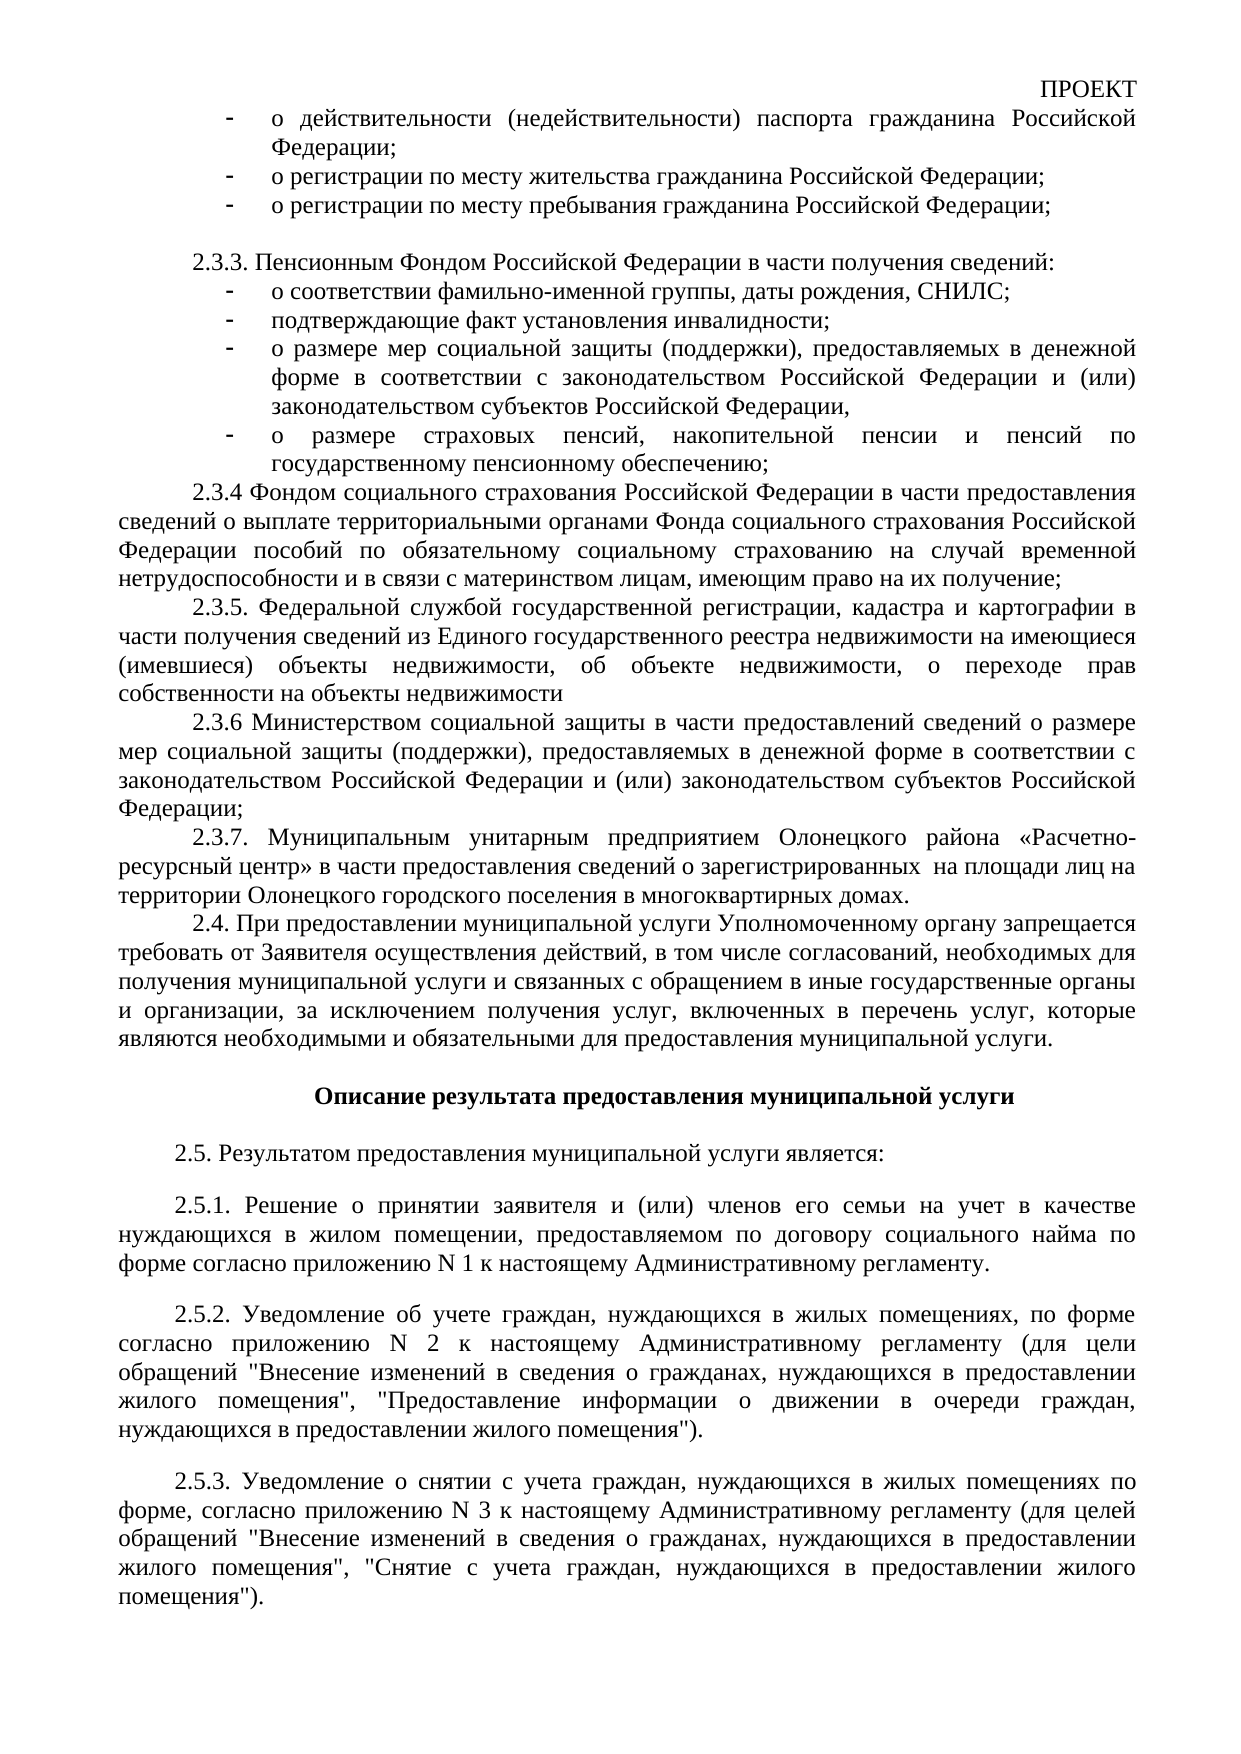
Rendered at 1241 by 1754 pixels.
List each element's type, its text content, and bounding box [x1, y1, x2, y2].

list о размере страховых пенсий, накопительной пенсии и пенсий по государственному пенсионному обеспечению; [234, 420, 1137, 477]
list подтверждающие факт установления инвалидности; [234, 305, 1137, 333]
text 2.5. Результатом предоставления муниципальной услуги является: [118, 1138, 1137, 1167]
text 2.3.3. Пенсионным Фондом Российской Федерации в части получения сведений: [118, 247, 1137, 276]
text 2.3.5. Федеральной службой государственной регистрации, кадастра и картографии в части получения сведений из Единого государственного реестра недвижимости на имеющиеся (имевшиеся) объекты недвижимости, об объекте недвижимости, о переходе прав собственности на объекты недвижимости [118, 592, 1137, 707]
text 2.3.4 Фондом социального страхования Российской Федерации в части предоставления сведений о выплате территориальными органами Фонда социального страхования Российской Федерации пособий по обязательному социальному страхованию на случай временной нетрудоспособности и в связи с материнством лицам, имеющим право на их получение; [118, 477, 1137, 592]
text 2.3.6 Министерством социальной защиты в части предоставлений сведений о размере мер социальной защиты (поддержки), предоставляемых в денежной форме в соответствии с законодательством Российской Федерации и (или) законодательством субъектов Российской Федерации; [118, 707, 1137, 822]
list о регистрации по месту жительства гражданина Российской Федерации; [234, 161, 1137, 190]
list о соответствии фамильно-именной группы, даты рождения, СНИЛС; [234, 276, 1137, 305]
text Описание результата предоставления муниципальной услуги [118, 1081, 1137, 1110]
list о размере мер социальной защиты (поддержки), предоставляемых в денежной форме в соответствии с законодательством Российской Федерации и (или) законодательством субъектов Российской Федерации, [234, 333, 1137, 420]
text 2.4. При предоставлении муниципальной услуги Уполномоченному органу запрещается требовать от Заявителя осуществления действий, в том числе согласований, необходимых для получения муниципальной услуги и связанных с обращением в иные государственные органы и организации, за исключением получения услуг, включенных в перечень услуг, которые являются необходимыми и обязательными для предоставления муниципальной услуги. [118, 908, 1137, 1052]
text 2.5.2. Уведомление об учете граждан, нуждающихся в жилых помещениях, по форме согласно приложению N 2 к настоящему Административному регламенту (для цели обращений "Внесение изменений в сведения о гражданах, нуждающихся в предоставлении жилого помещения", "Предоставление информации о движении в очереди граждан, нуждающихся в предоставлении жилого помещения"). [118, 1299, 1137, 1443]
text 2.3.7. Муниципальным унитарным предприятием Олонецкого района «Расчетно-ресурсный центр» в части предоставления сведений о зарегистрированных на площади лиц на территории Олонецкого городского поселения в многоквартирных домах. [118, 822, 1137, 908]
text 2.5.3. Уведомление о снятии с учета граждан, нуждающихся в жилых помещениях по форме, согласно приложению N 3 к настоящему Административному регламенту (для целей обращений "Внесение изменений в сведения о гражданах, нуждающихся в предоставлении жилого помещения", "Снятие с учета граждан, нуждающихся в предоставлении жилого помещения"). [118, 1466, 1137, 1610]
list о действительности (недействительности) паспорта гражданина Российской Федерации; [234, 103, 1137, 161]
list о регистрации по месту пребывания гражданина Российской Федерации; [234, 190, 1137, 218]
text 2.5.1. Решение о принятии заявителя и (или) членов его семьи на учет в качестве нуждающихся в жилом помещении, предоставляемом по договору социального найма по форме согласно приложению N 1 к настоящему Административному регламенту. [118, 1190, 1137, 1276]
